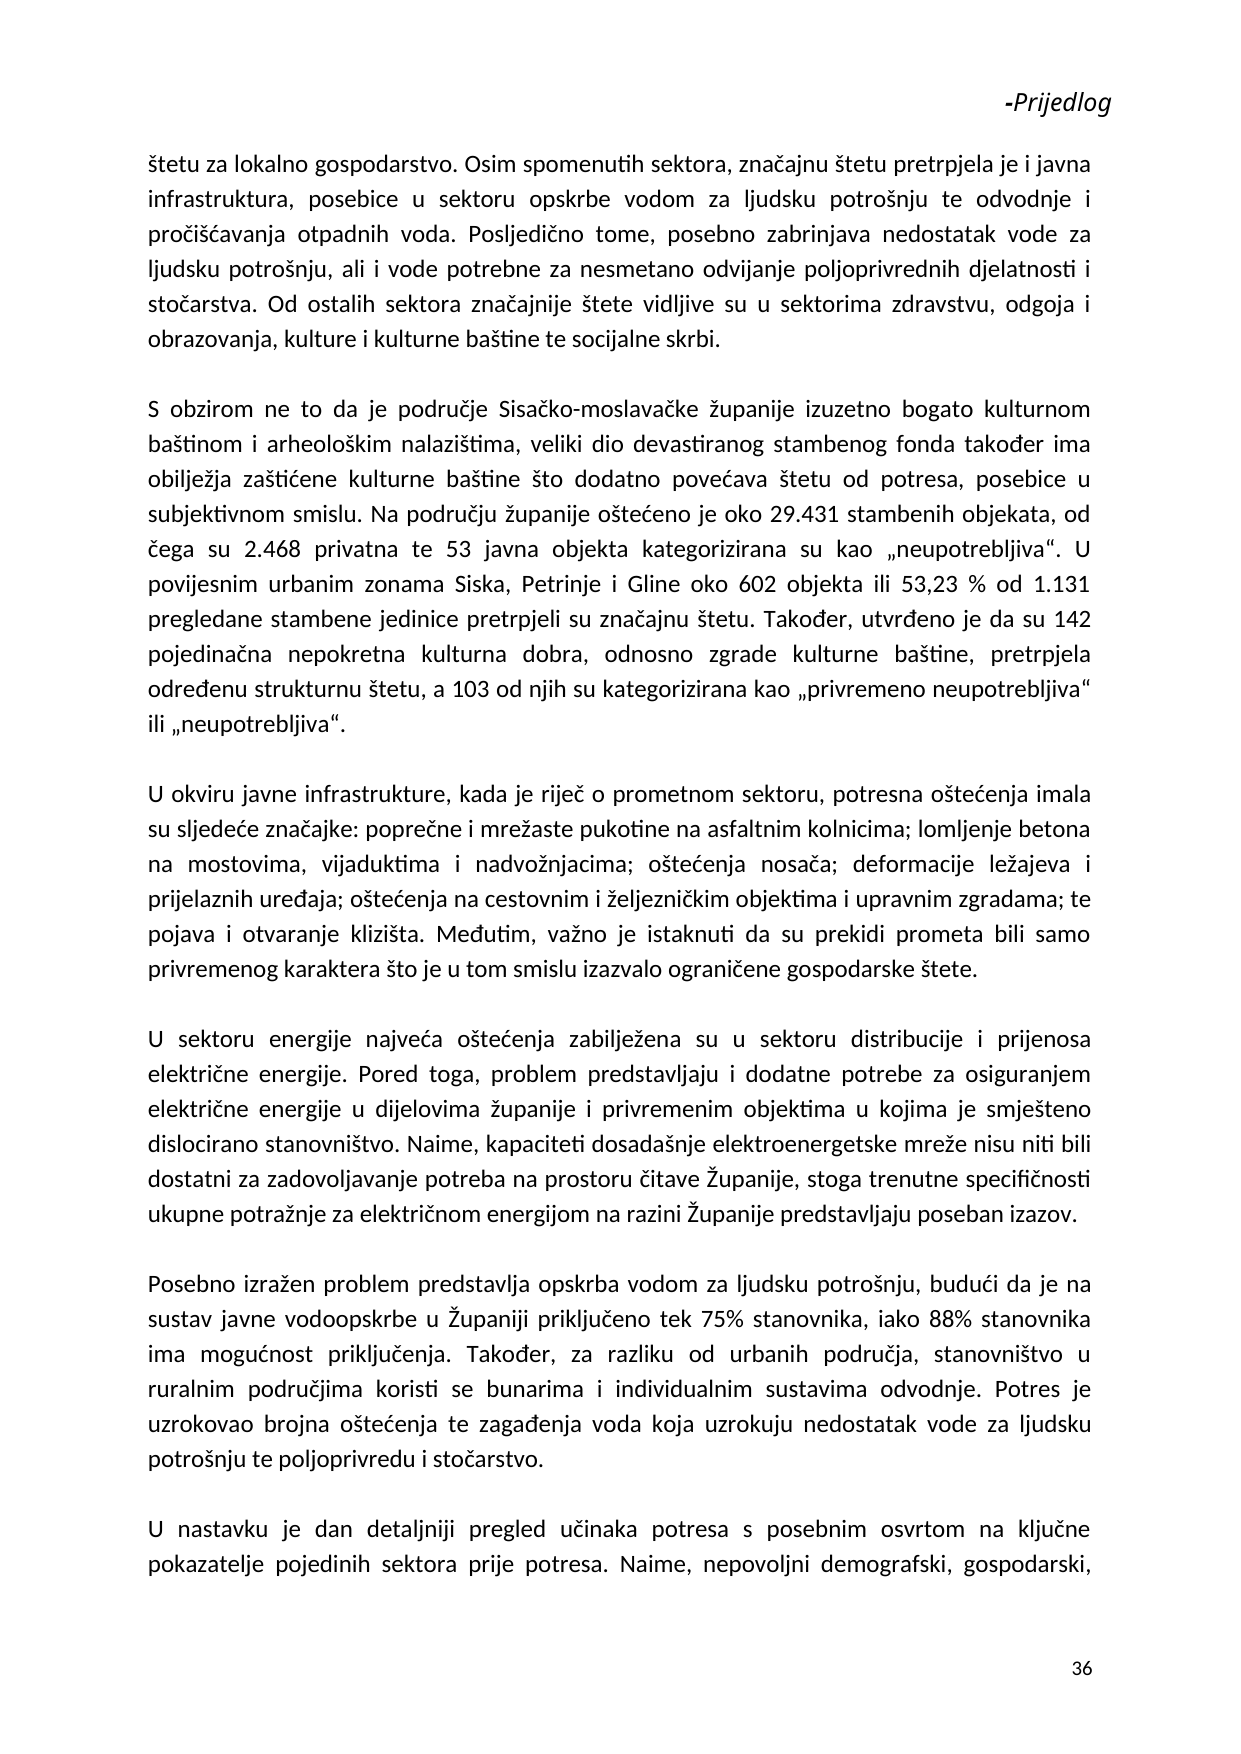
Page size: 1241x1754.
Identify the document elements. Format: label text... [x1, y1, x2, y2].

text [148, 1513, 1092, 1578]
text S obzirom ne to da je područje Sisačko-moslavačke županije izuzetno bogato kulturnom baštinom i arheološkim nalazištima, veliki dio devastiranog stambenog fonda također ima obilježja zaštićene kulturne baštine što dodatno povećava štetu od potresa, posebice u subjektivnom smislu. Na području županije oštećeno je oko 29.431 stambenih objekata, od čega su 2.468 privatna te 53 javna objekta kategorizirana su kao „neupotrebljiva“. U povijesnim urbanim zonama Siska, Petrinje i Gline oko 602 objekta ili 53,23 % od 1.131 pregledane stambene jedinice pretrpjeli su značajnu štetu. Također, utvrđeno je da su 142 pojedinačna nepokretna kulturna dobra, odnosno zgrade kulturne baštine, pretrpjela određenu strukturnu štetu, a 103 od njih su kategorizirana kao „privremeno neupotrebljiva“ ili „neupotrebljiva“. [148, 393, 1092, 738]
text Posebno izražen problem predstavlja opskrba vodom za ljudsku potrošnju, budući da je na sustav javne vodoopskrbe u Županiji priključeno tek 75% stanovnika, iako 88% stanovnika ima mogućnost priključenja. Također, za razliku od urbanih područja, stanovništvo u ruralnim područjima koristi se bunarima i individualnim sustavima odvodnje. Potres je uzrokovao brojna oštećenja te zagađenja voda koja uzrokuju nedostatak vode za ljudsku potrošnju te poljoprivredu i stočarstvo. [148, 1268, 1092, 1473]
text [148, 148, 1092, 353]
text U sektoru energije najveća oštećenja zabilježena su u sektoru distribucije i prijenosa električne energije. Pored toga, problem predstavljaju i dodatne potrebe za osiguranjem električne energije u dijelovima županije i privremenim objektima u kojima je smješteno dislocirano stanovništvo. Naime, kapaciteti dosadašnje elektroenergetske mreže nisu niti bili dostatni za zadovoljavanje potreba na prostoru čitave Županije, stoga trenutne specifičnosti ukupne potražnje za električnom energijom na razini Županije predstavljaju poseban izazov. [148, 1023, 1092, 1228]
text U okviru javne infrastrukture, kada je riječ o prometnom sektoru, potresna oštećenja imala su sljedeće značajke: poprečne i mrežaste pukotine na asfaltnim kolnicima; lomljenje betona na mostovima, vijaduktima i nadvožnjacima; oštećenja nosača; deformacije ležajeva i prijelaznih uređaja; oštećenja na cestovnim i željezničkim objektima i upravnim zgradama; te pojava i otvaranje klizišta. Međutim, važno je istaknuti da su prekidi prometa bili samo privremenog karaktera što je u tom smislu izazvalo ograničene gospodarske štete. [148, 778, 1092, 983]
